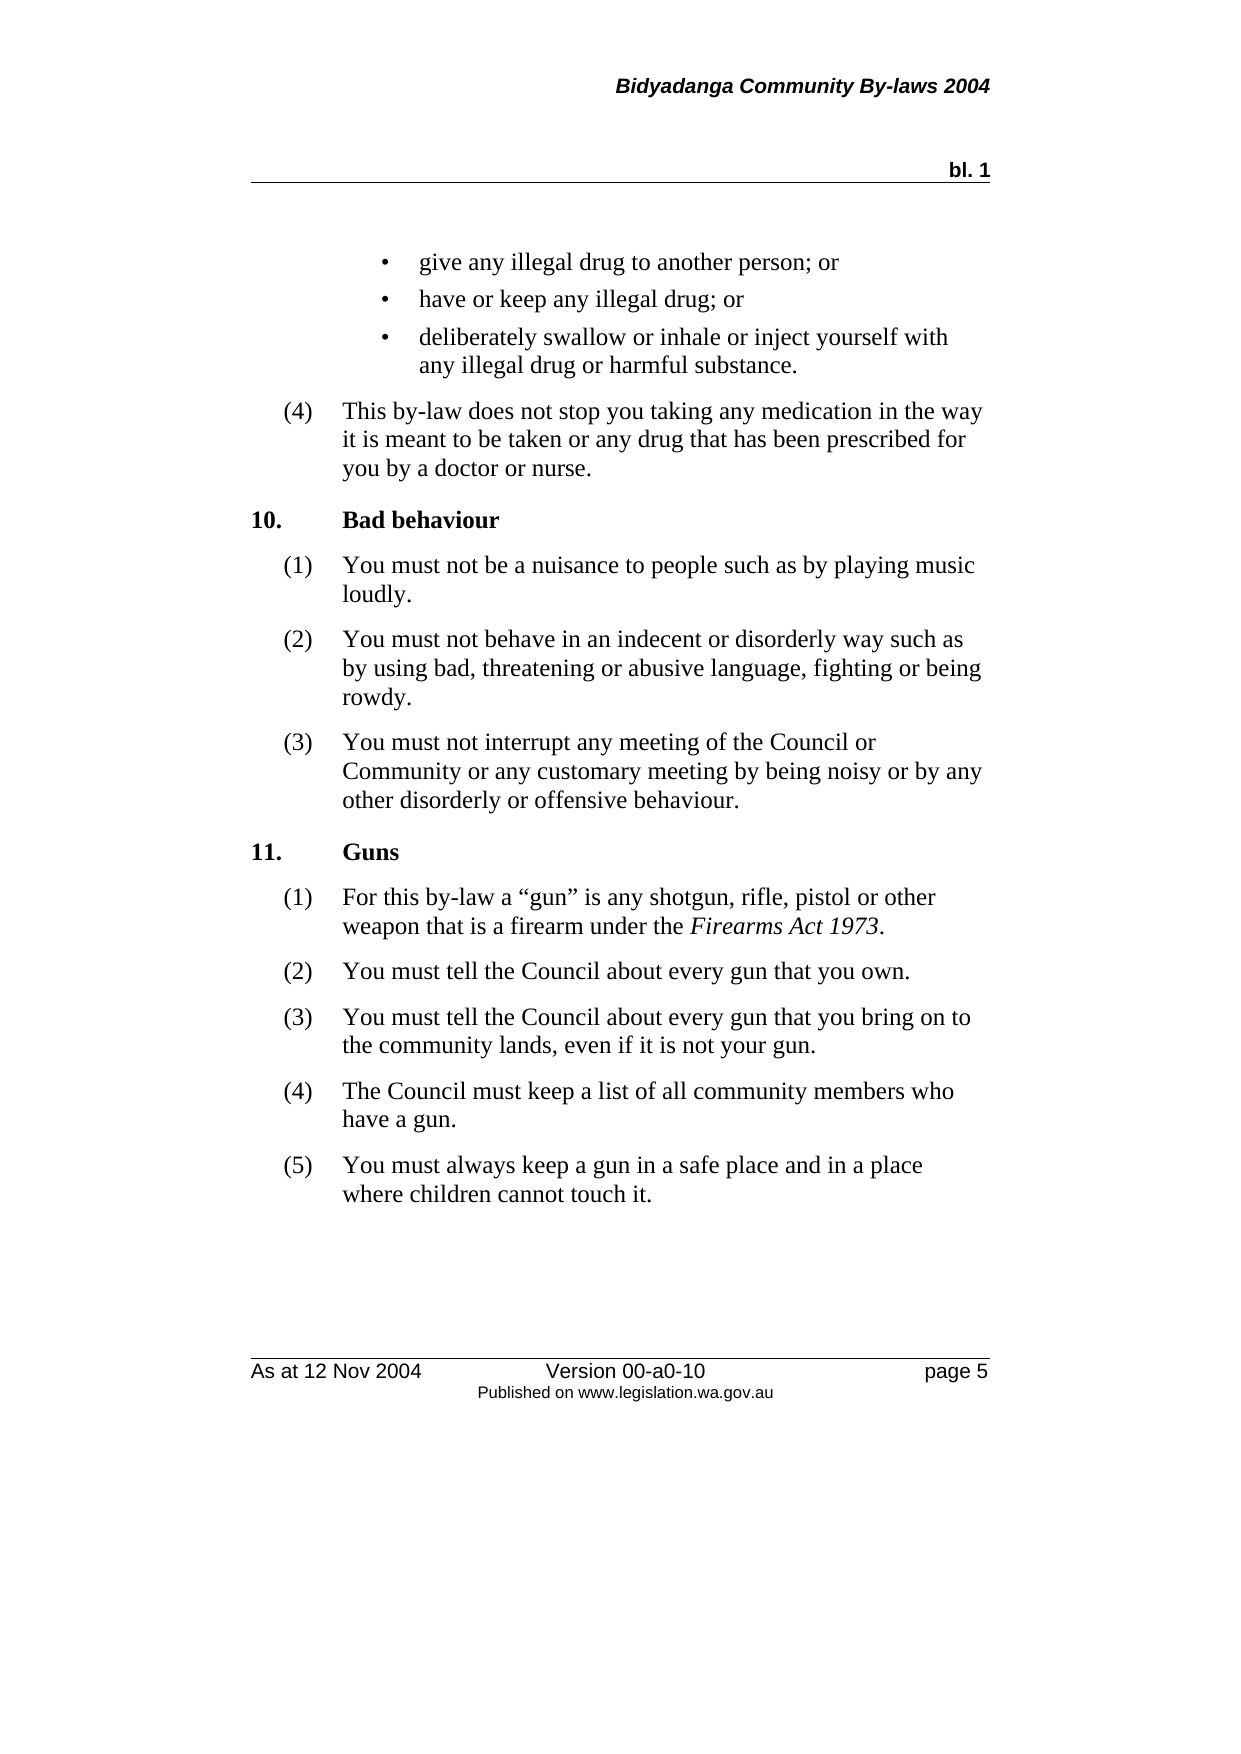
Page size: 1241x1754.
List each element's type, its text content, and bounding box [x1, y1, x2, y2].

text (4) This by-law does not stop you taking any medication in the way it is meant to be taken or any drug that has been prescribed for you by a doctor or nurse. [251, 396, 990, 482]
subtitle 11. Guns [251, 837, 990, 865]
text (2) You must tell the Council about every gun that you own. [251, 956, 990, 985]
text (5) You must always keep a gun in a safe place and in a place where children cannot touch it. [251, 1150, 990, 1207]
text (4) The Council must keep a list of all community members who have a gun. [251, 1076, 990, 1133]
text (1) For this by-law a “gun” is any shotgun, rifle, pistol or other weapon that is a firearm under the Firearms Act 1973. [251, 882, 990, 939]
text (3) You must not interrupt any meeting of the Council or Community or any customary meeting by being noisy or by any other disorderly or offensive behaviour. [251, 727, 990, 814]
text (1) You must not be a nuisance to people such as by playing music loudly. [251, 550, 990, 608]
text • deliberately swallow or inhale or inject yourself with any illegal drug or harmful substance. [251, 322, 990, 379]
text (3) You must tell the Council about every gun that you bring on to the community lands, even if it is not your gun. [251, 1002, 990, 1059]
text • have or keep any illegal drug; or [251, 284, 990, 313]
text • give any illegal drug to another person; or [251, 247, 990, 276]
subtitle 10. Bad behaviour [251, 505, 990, 534]
text (2) You must not behave in an indecent or disorderly way such as by using bad, threatening or abusive language, fighting or being rowdy. [251, 624, 990, 711]
